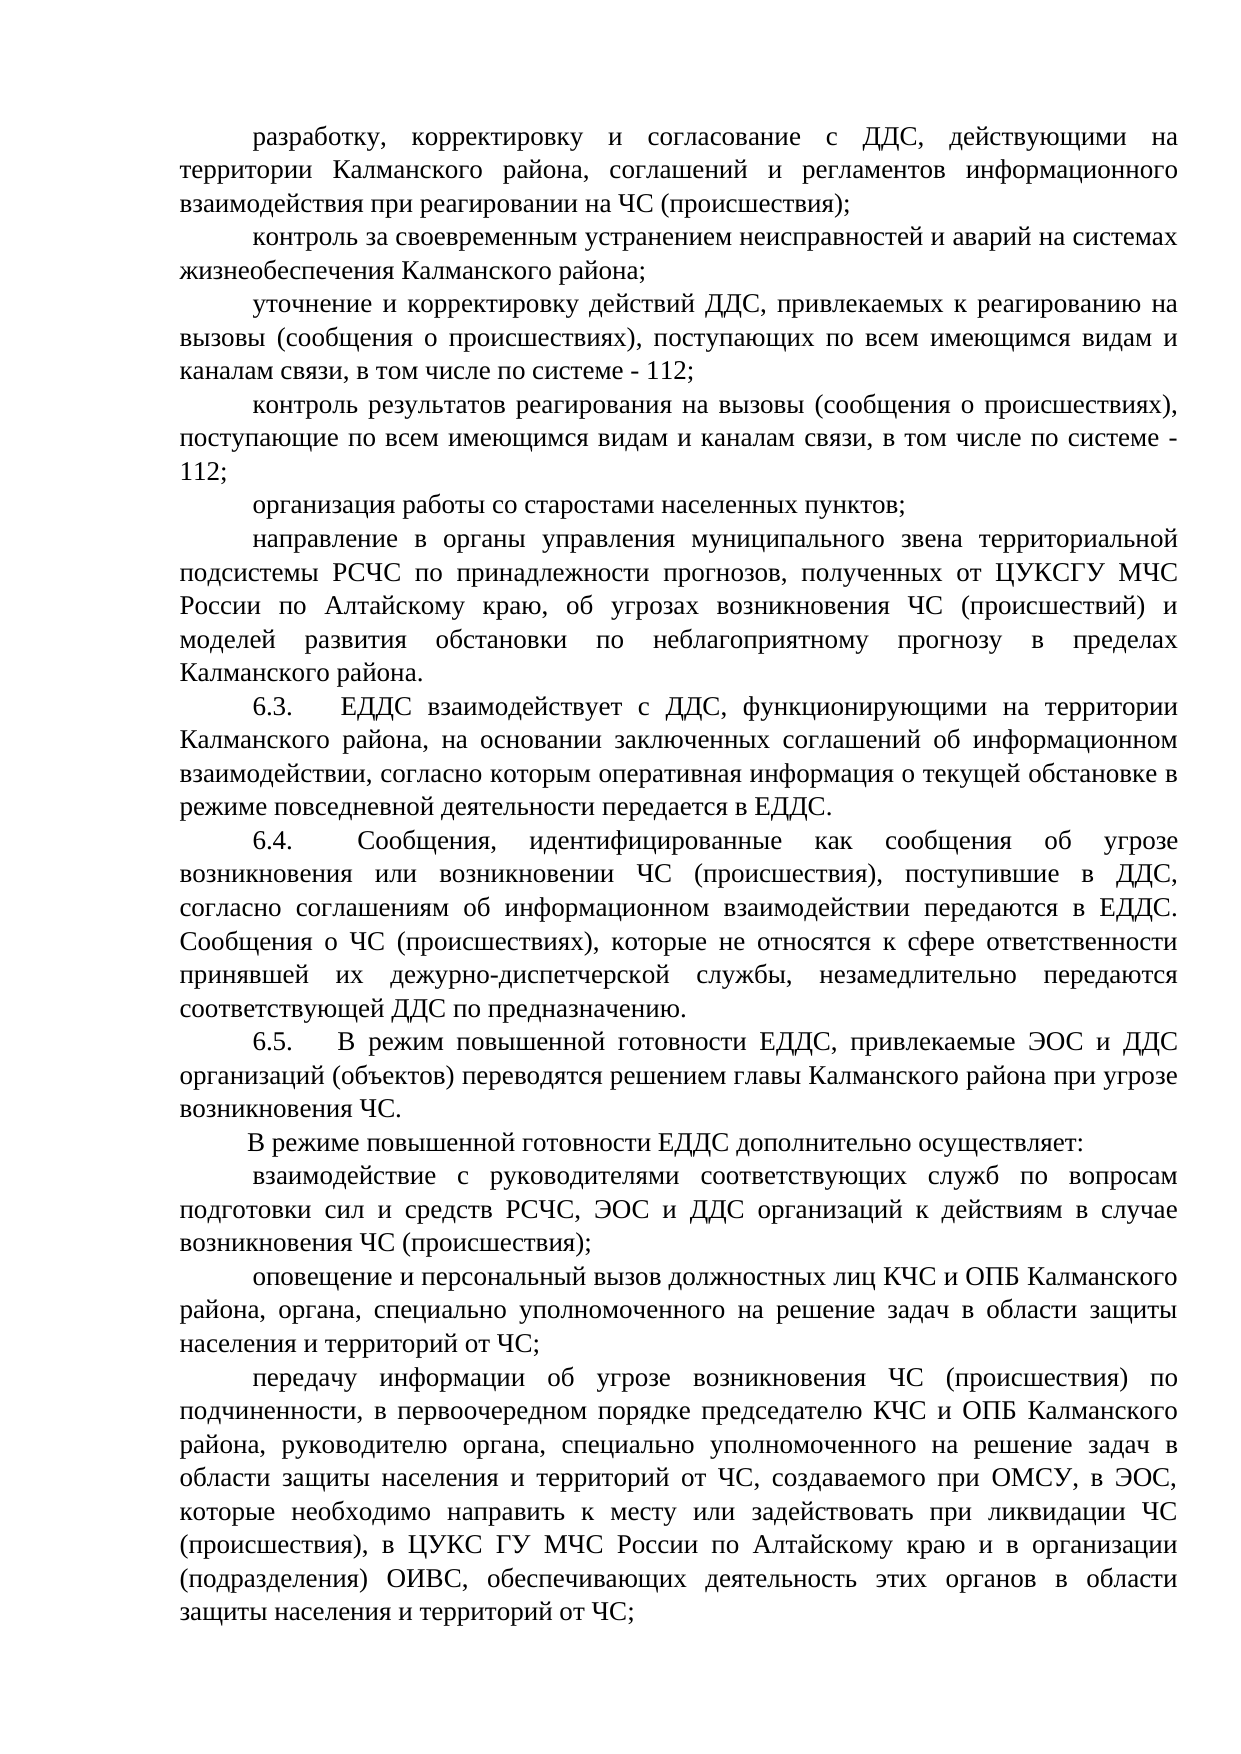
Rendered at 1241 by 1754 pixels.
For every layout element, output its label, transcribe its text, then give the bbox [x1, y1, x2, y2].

text В режиме повышенной готовности ЕДДС дополнительно осуществляет: [179, 1124, 1179, 1158]
text контроль результатов реагирования на вызовы (сообщения о происшествиях), поступающие по всем имеющимся видам и каналам связи, в том числе по системе - 112; [179, 386, 1179, 487]
text организация работы со старостами населенных пунктов; [179, 487, 1179, 521]
list Сообщения, идентифицированные как сообщения об угрозе возникновения или возникновении ЧС (происшествия), поступившие в ДДС, согласно соглашениям об информационном взаимодействии передаются в ЕДДС. Сообщения о ЧС (происшествиях), которые не относятся к сфере ответственности принявшей их дежурно-диспетчерской службы, незамедлительно передаются соответствующей ДДС по предназначению. [179, 822, 1179, 1024]
list ЕДДС взаимодействует с ДДС, функционирующими на территории Калманского района, на основании заключенных соглашений об информационном взаимодействии, согласно которым оперативная информация о текущей обстановке в режиме повседневной деятельности передается в ЕДДС. [179, 688, 1179, 822]
text оповещение и персональный вызов должностных лиц КЧС и ОПБ Калманского района, органа, специально уполномоченного на решение задач в области защиты населения и территорий от ЧС; [179, 1258, 1179, 1359]
list В режим повышенной готовности ЕДДС, привлекаемые ЭОС и ДДС организаций (объектов) переводятся решением главы Калманского района при угрозе возникновения ЧС. [179, 1024, 1179, 1124]
text контроль за своевременным устранением неисправностей и аварий на системах жизнеобеспечения Калманского района; [179, 219, 1179, 286]
text разработку, корректировку и согласование с ДДС, действующими на территории Калманского района, соглашений и регламентов информационного взаимодействия при реагировании на ЧС (происшествия); [179, 118, 1179, 219]
text уточнение и корректировку действий ДДС, привлекаемых к реагированию на вызовы (сообщения о происшествиях), поступающих по всем имеющимся видам и каналам связи, в том числе по системе - 112; [179, 286, 1179, 386]
text передачу информации об угрозе возникновения ЧС (происшествия) по подчиненности, в первоочередном порядке председателю КЧС и ОПБ Калманского района, руководителю органа, специально уполномоченного на решение задач в области защиты населения и территорий от ЧС, создаваемого при ОМСУ, в ЭОС, которые необходимо направить к месту или задействовать при ликвидации ЧС (происшествия), в ЦУКС ГУ МЧС России по Алтайскому краю и в организации (подразделения) ОИВС, обеспечивающих деятельность этих органов в области защиты населения и территорий от ЧС; [179, 1359, 1179, 1627]
text направление в органы управления муниципального звена территориальной подсистемы РСЧС по принадлежности прогнозов, полученных от ЦУКСГУ МЧС России по Алтайскому краю, об угрозах возникновения ЧС (происшествий) и моделей развития обстановки по неблагоприятному прогнозу в пределах Калманского района. [179, 521, 1179, 688]
text взаимодействие с руководителями соответствующих служб по вопросам подготовки сил и средств РСЧС, ЭОС и ДДС организаций к действиям в случае возникновения ЧС (происшествия); [179, 1158, 1179, 1258]
